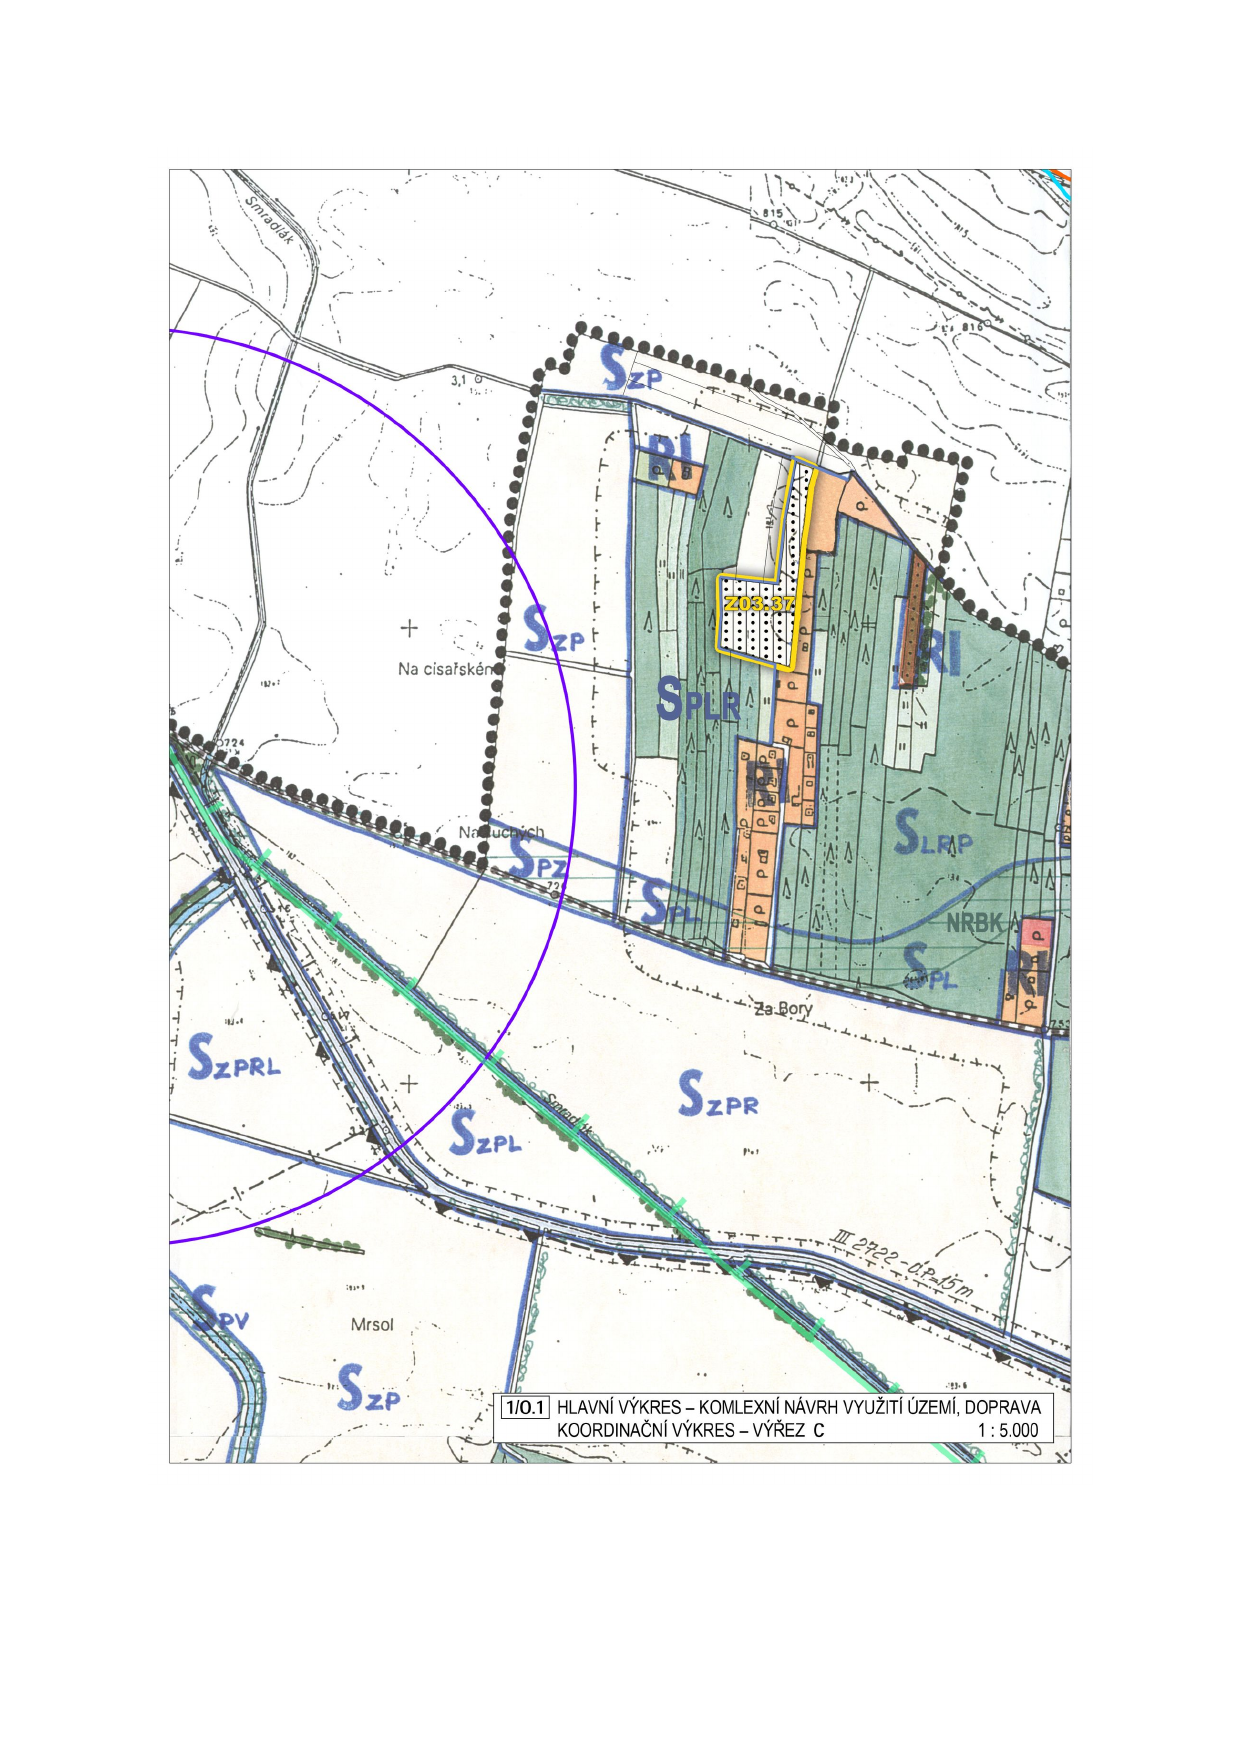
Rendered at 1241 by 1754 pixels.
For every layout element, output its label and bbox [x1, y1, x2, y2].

picture [147, 147, 1093, 1485]
